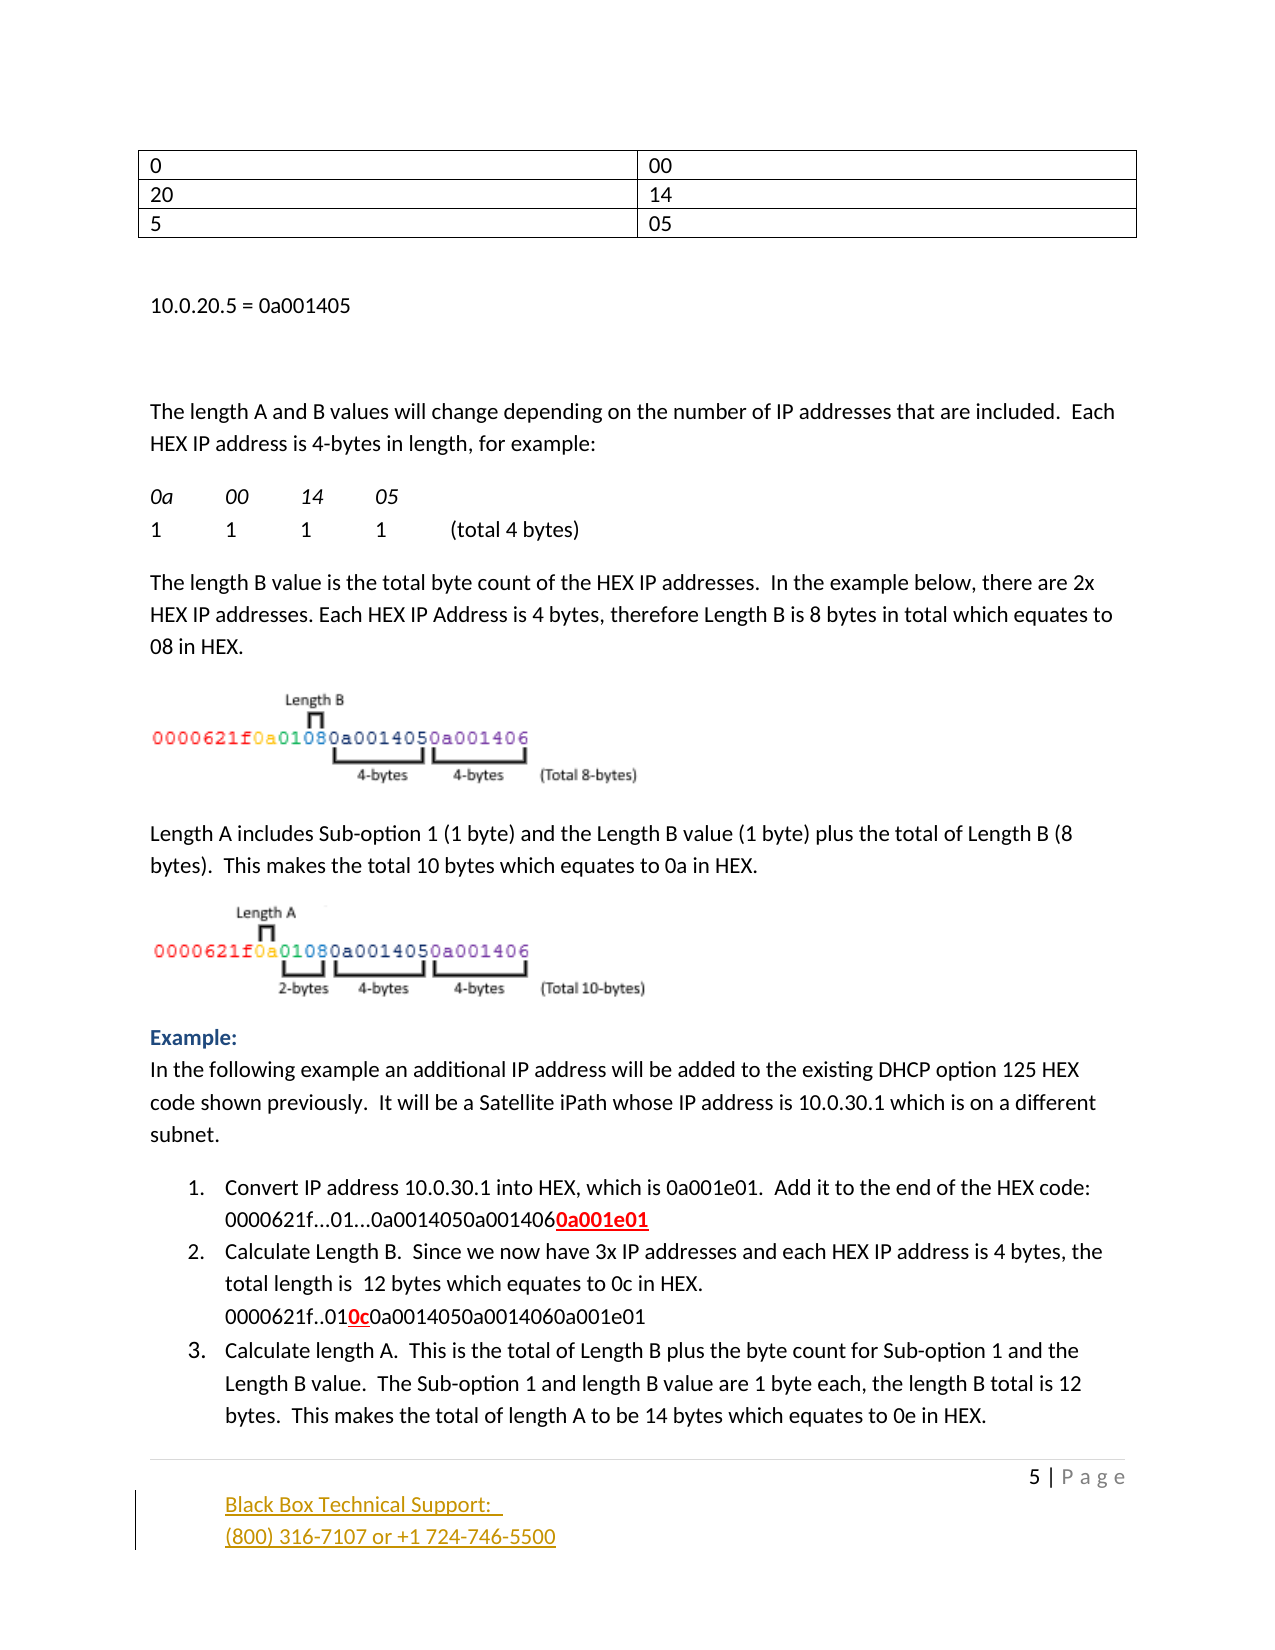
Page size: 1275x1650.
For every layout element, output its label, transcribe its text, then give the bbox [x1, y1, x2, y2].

list Convert IP address 10.0.30.1 into HEX, which is 0a001e01. Add it to the end of the HEX code: [187, 1173, 1125, 1201]
text The length B value is the total byte count of the HEX IP addresses. In the example below, there are 2x HEX IP addresses. Each HEX IP Address is 4 bytes, therefore Length B is 8 bytes in total which equates to 08 in HEX. [150, 568, 1125, 660]
table_cell 05 [638, 209, 1136, 237]
text 10.0.20.5 = 0a001405 [150, 291, 1125, 319]
table_cell 0 [139, 151, 637, 179]
table_cell 14 [638, 180, 1136, 208]
text Length A includes Sub-option 1 (1 byte) and the Length B value (1 byte) plus the total of Length B (8 bytes). This makes the total 10 bytes which equates to 0a in HEX. [150, 819, 1125, 880]
table_cell 5 [139, 209, 637, 237]
text The length A and B values will change depending on the number of IP addresses that are included. Each HEX IP address is 4-bytes in length, for example: [150, 397, 1125, 457]
text Example: In the following example an additional IP address will be added to the existing DHCP option 125 HEX code shown previously. It will be a Satellite iPath whose IP address is 10.0.30.1 which is on a different subnet. [150, 1023, 1125, 1148]
list Calculate Length B. Since we now have 3x IP addresses and each HEX IP address is 4 bytes, the total length is 12 bytes which equates to 0c in HEX. [187, 1237, 1125, 1298]
text 0a 00 14 05 1 1 1 1 (total 4 bytes) [150, 482, 1125, 543]
list 0000621f..010c0a0014050a0014060a001e01 [225, 1302, 1125, 1330]
list Calculate length A. This is the total of Length B plus the byte count for Sub-option 1 and the Length B value. The Sub-option 1 and length B value are 1 byte each, the length B total is 12 bytes. This makes the total of length A to be 14 bytes which equates to 0e in HEX. [187, 1334, 1125, 1429]
table_cell 00 [638, 151, 1136, 179]
list 0000621f...01...0a0014050a0014060a001e01 [225, 1205, 1125, 1233]
table_cell 20 [139, 180, 637, 208]
